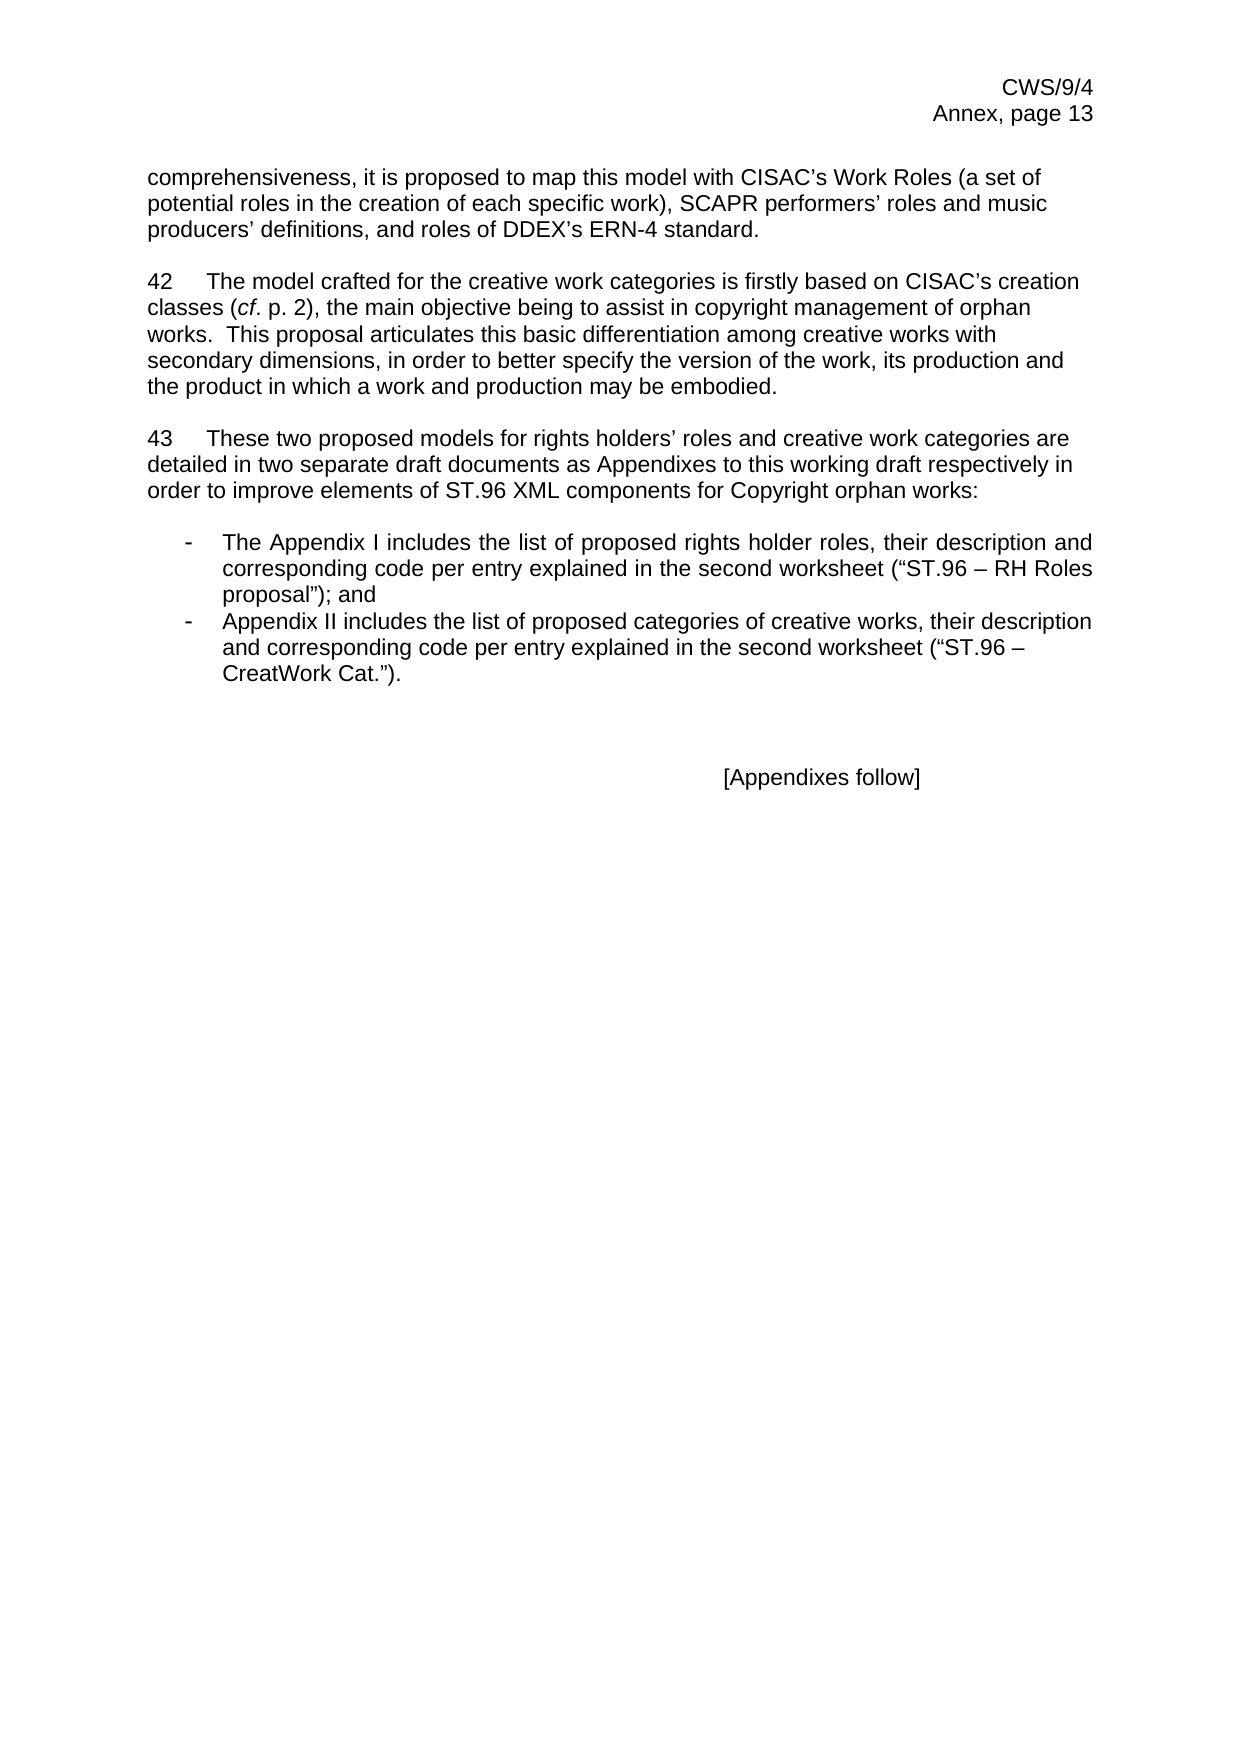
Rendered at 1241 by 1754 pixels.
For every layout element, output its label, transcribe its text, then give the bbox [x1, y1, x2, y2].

text The model crafted for the creative work categories is firstly based on CISAC’s creation classes (cf. p. 2), the main objective being to assist in copyright management of orphan works. This proposal articulates this basic differentiation among creative works with secondary dimensions, in order to better specify the version of the work, its production and the product in which a work and production may be embodied. [147, 268, 1093, 399]
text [147, 164, 1093, 243]
list Appendix II includes the list of proposed categories of creative works, their description and corresponding code per entry explained in the second worksheet (“ST.96 – CreatWork Cat.”). [184, 608, 1093, 687]
text These two proposed models for rights holders’ roles and creative work categories are detailed in two separate draft documents as Appendixes to this working draft respectively in order to improve elements of ST.96 XML components for Copyright orphan works: [147, 424, 1093, 504]
text [Appendixes follow] [723, 763, 1093, 790]
list The Appendix I includes the list of proposed rights holder roles, their description and corresponding code per entry explained in the second worksheet (“ST.96 – RH Roles proposal”); and [184, 529, 1093, 608]
